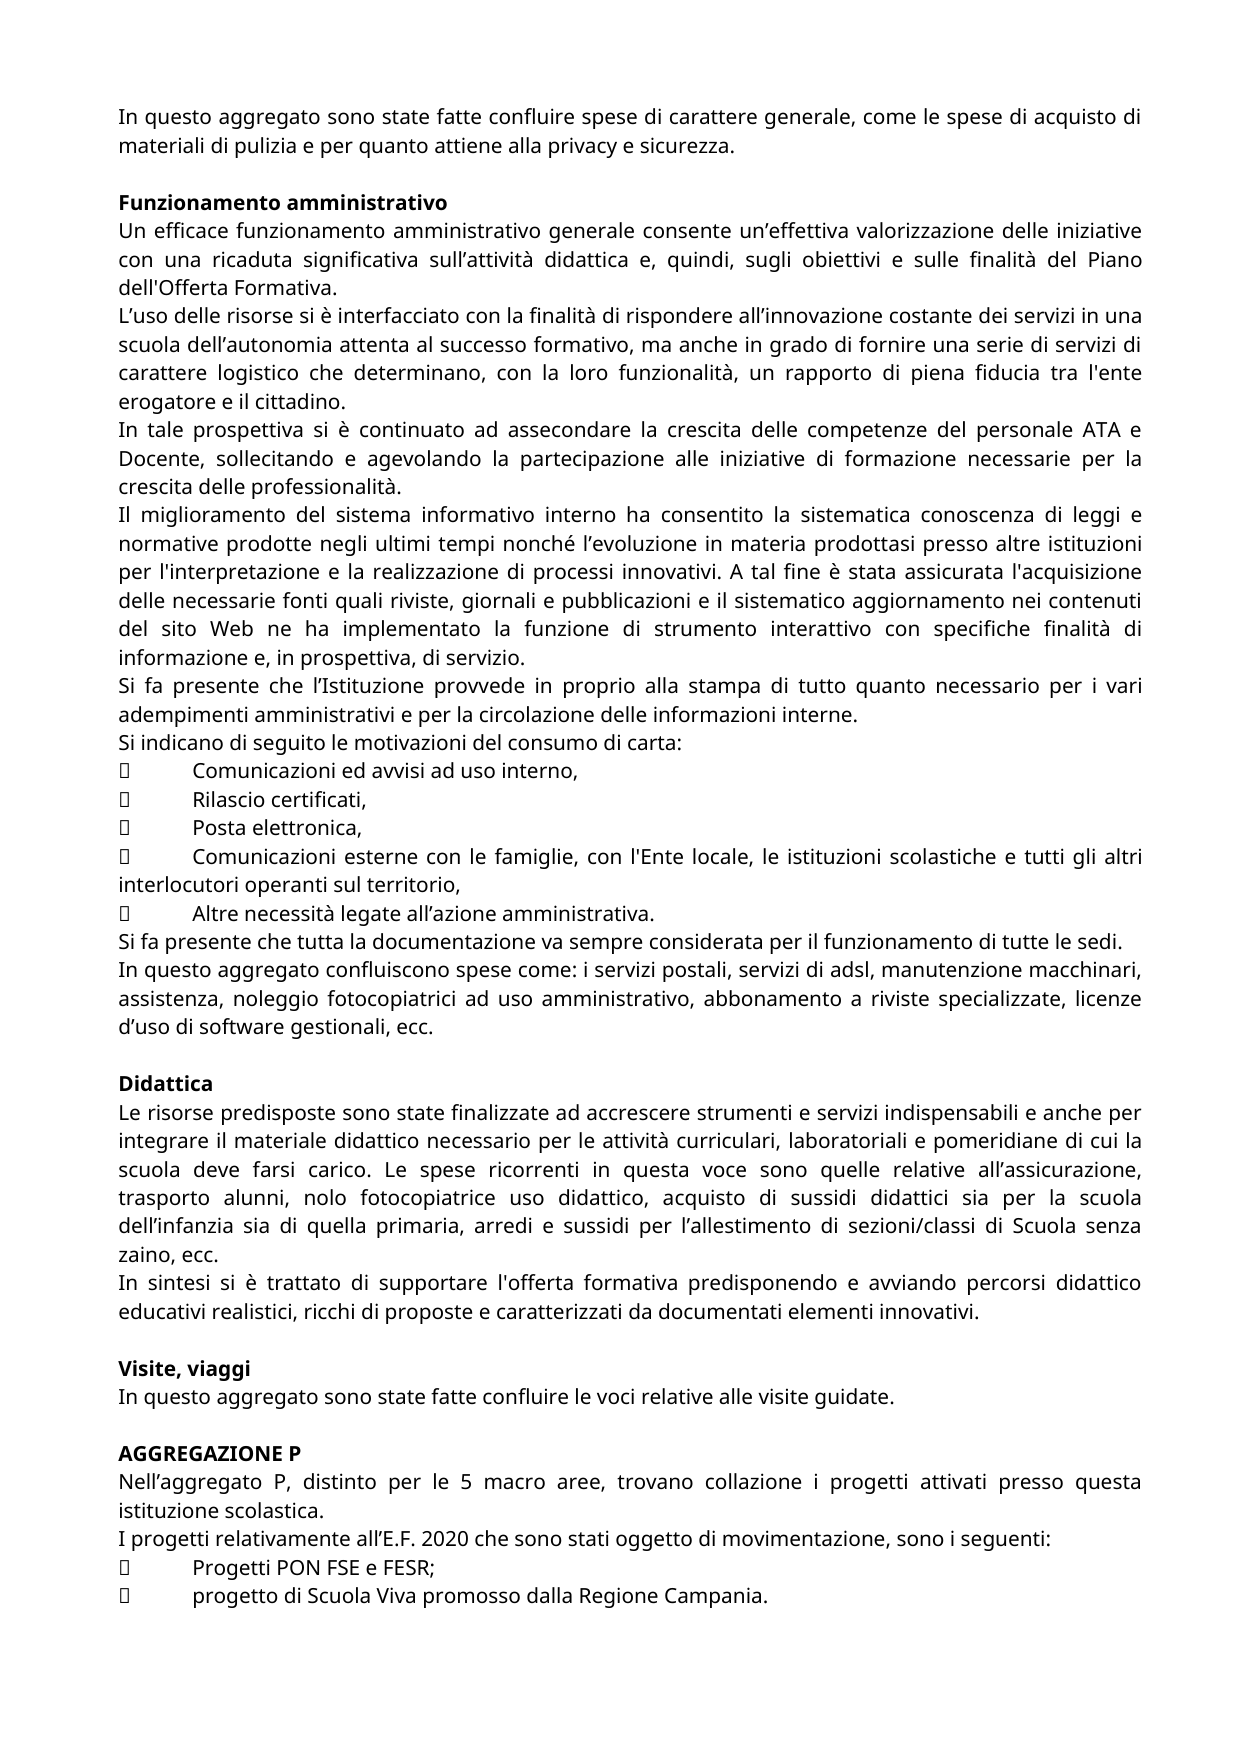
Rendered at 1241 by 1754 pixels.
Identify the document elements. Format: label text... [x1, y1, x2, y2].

text In questo aggregato sono state fatte confluire le voci relative alle visite guidate. [118, 1382, 1144, 1411]
text Le risorse predisposte sono state finalizzate ad accrescere strumenti e servizi indispensabili e anche per integrare il materiale didattico necessario per le attività curriculari, laboratoriali e pomeridiane di cui la scuola deve farsi carico. Le spese ricorrenti in questa voce sono quelle relative all’assicurazione, trasporto alunni, nolo fotocopiatrice uso didattico, acquisto di sussidi didattici sia per la scuola dell’infanzia sia di quella primaria, arredi e sussidi per l’allestimento di sezioni/classi di Scuola senza zaino, ecc. [118, 1098, 1144, 1268]
text AGGREGAZIONE P [118, 1439, 1144, 1467]
text  Comunicazioni ed avvisi ad uso interno, [118, 757, 1144, 785]
text  Posta elettronica, [118, 813, 1144, 842]
text  Rilascio certificati, [118, 785, 1144, 813]
text Il miglioramento del sistema informativo interno ha consentito la sistematica conoscenza di leggi e normative prodotte negli ultimi tempi nonché l’evoluzione in materia prodottasi presso altre istituzioni per l'interpretazione e la realizzazione di processi innovativi. A tal fine è stata assicurata l'acquisizione delle necessarie fonti quali riviste, giornali e pubblicazioni e il sistematico aggiornamento nei contenuti del sito Web ne ha implementato la funzione di strumento interattivo con specifiche finalità di informazione e, in prospettiva, di servizio. [118, 501, 1144, 671]
text  Progetti PON FSE e FESR; [118, 1553, 1144, 1581]
text Un efficace funzionamento amministrativo generale consente un’effettiva valorizzazione delle iniziative con una ricaduta significativa sull’attività didattica e, quindi, sugli obiettivi e sulle finalità del Piano dell'Offerta Formativa. [118, 216, 1144, 302]
text Nell’aggregato P, distinto per le 5 macro aree, trovano collazione i progetti attivati presso questa istituzione scolastica. [118, 1467, 1144, 1524]
text In questo aggregato sono state fatte confluire spese di carattere generale, come le spese di acquisto di materiali di pulizia e per quanto attiene alla privacy e sicurezza. [118, 102, 1144, 159]
text Visite, viaggi [118, 1354, 1144, 1382]
text In questo aggregato confluiscono spese come: i servizi postali, servizi di adsl, manutenzione macchinari, assistenza, noleggio fotocopiatrici ad uso amministrativo, abbonamento a riviste specializzate, licenze d’uso di software gestionali, ecc. [118, 956, 1144, 1041]
text Didattica [118, 1069, 1144, 1098]
text  Altre necessità legate all’azione amministrativa. [118, 899, 1144, 927]
text I progetti relativamente all’E.F. 2020 che sono stati oggetto di movimentazione, sono i seguenti: [118, 1524, 1144, 1553]
text Si fa presente che tutta la documentazione va sempre considerata per il funzionamento di tutte le sedi. [118, 927, 1144, 956]
text In sintesi si è trattato di supportare l'offerta formativa predisponendo e avviando percorsi didattico educativi realistici, ricchi di proposte e caratterizzati da documentati elementi innovativi. [118, 1268, 1144, 1325]
text Funzionamento amministrativo [118, 188, 1144, 216]
text Si fa presente che l’Istituzione provvede in proprio alla stampa di tutto quanto necessario per i vari adempimenti amministrativi e per la circolazione delle informazioni interne. [118, 671, 1144, 728]
text  progetto di Scuola Viva promosso dalla Regione Campania. [118, 1581, 1144, 1610]
text  Comunicazioni esterne con le famiglie, con l'Ente locale, le istituzioni scolastiche e tutti gli altri interlocutori operanti sul territorio, [118, 842, 1144, 899]
text L’uso delle risorse si è interfacciato con la finalità di rispondere all’innovazione costante dei servizi in una scuola dell’autonomia attenta al successo formativo, ma anche in grado di fornire una serie di servizi di carattere logistico che determinano, con la loro funzionalità, un rapporto di piena fiducia tra l'ente erogatore e il cittadino. [118, 302, 1144, 415]
text In tale prospettiva si è continuato ad assecondare la crescita delle competenze del personale ATA e Docente, sollecitando e agevolando la partecipazione alle iniziative di formazione necessarie per la crescita delle professionalità. [118, 415, 1144, 501]
text Si indicano di seguito le motivazioni del consumo di carta: [118, 728, 1144, 757]
